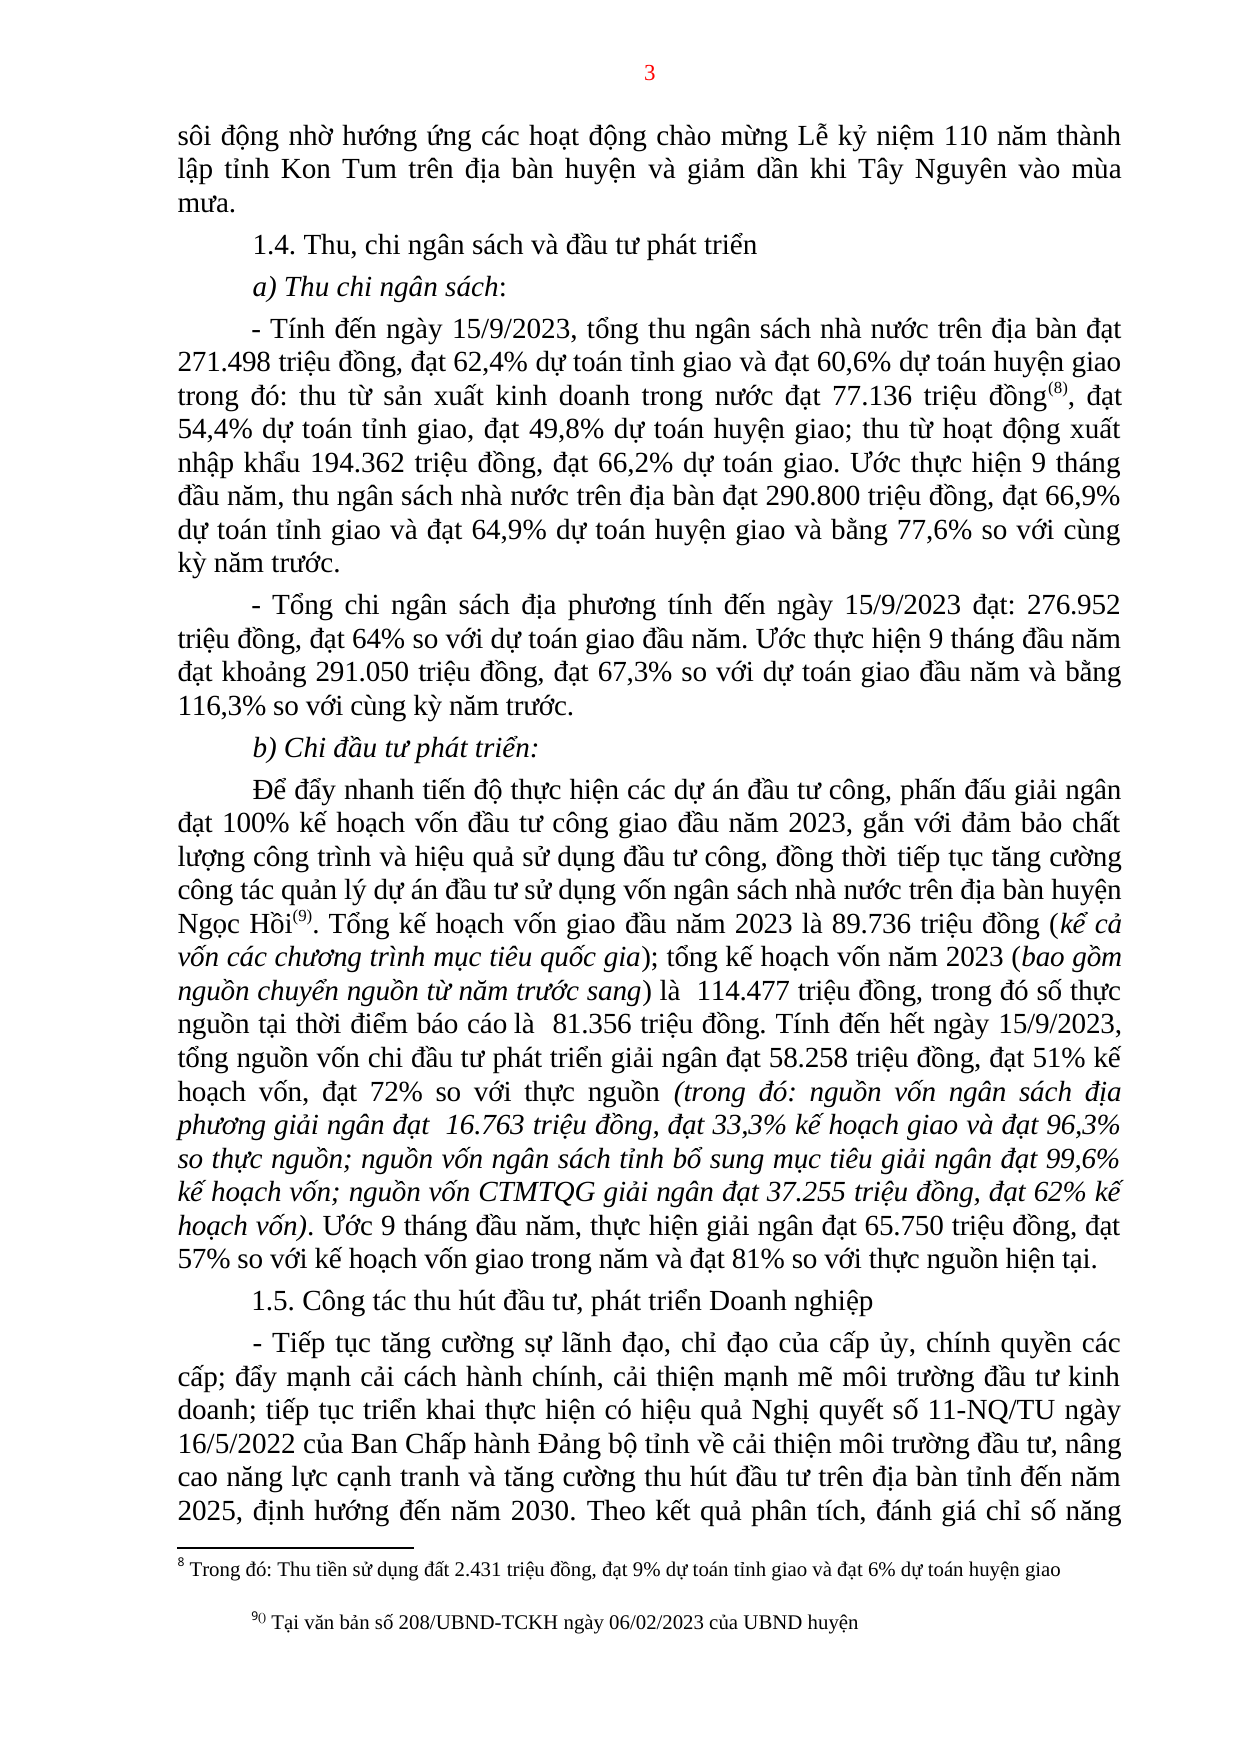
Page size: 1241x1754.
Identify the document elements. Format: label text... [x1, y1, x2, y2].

list 1.4. Thu, chi ngân sách và đầu tư phát triển [177, 227, 1122, 261]
text - Tổng chi ngân sách địa phương tính đến ngày 15/9/2023 đạt: 276.952 triệu đồng, đạt 64% so với dự toán giao đầu năm. Ước thực hiện 9 tháng đầu năm đạt khoảng 291.050 triệu đồng, đạt 67,3% so với dự toán giao đầu năm và bằng 116,3% so với cùng kỳ năm trước. [177, 587, 1122, 722]
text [177, 1325, 1122, 1526]
text b) Chi đầu tư phát triển: [177, 730, 1122, 763]
text 1.5. Công tác thu hút đầu tư, phát triển Doanh nghiệp [177, 1283, 1122, 1317]
text - Tính đến ngày 15/9/2023, tổng thu ngân sách nhà nước trên địa bàn đạt 271.498 triệu đồng, đạt 62,4% dự toán tỉnh giao và đạt 60,6% dự toán huyện giao trong đó: thu từ sản xuất kinh doanh trong nước đạt 77.136 triệu đồng(), đạt 54,4% dự toán tỉnh giao, đạt 49,8% dự toán huyện giao; thu từ hoạt động xuất nhập khẩu 194.362 triệu đồng, đạt 66,2% dự toán giao. Ước thực hiện 9 tháng đầu năm, thu ngân sách nhà nước trên địa bàn đạt 290.800 triệu đồng, đạt 66,9% dự toán tỉnh giao và đạt 64,9% dự toán huyện giao và bằng 77,6% so với cùng kỳ năm trước. [177, 311, 1122, 579]
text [177, 118, 1122, 219]
text Để đẩy nhanh tiến độ thực hiện các dự án đầu tư công, phấn đấu giải ngân đạt 100% kế hoạch vốn đầu tư công giao đầu năm 2023, gắn với đảm bảo chất lượng công trình và hiệu quả sử dụng đầu tư công, đồng thời tiếp tục tăng cường công tác quản lý dự án đầu tư sử dụng vốn ngân sách nhà nước trên địa bàn huyện Ngọc Hồi(). Tổng kế hoạch vốn giao đầu năm 2023 là 89.736 triệu đồng (kể cả vốn các chương trình mục tiêu quốc gia); tổng kế hoạch vốn năm 2023 (bao gồm nguồn chuyển nguồn từ năm trước sang) là 114.477 triệu đồng, trong đó số thực nguồn tại thời điểm báo cáo là 81.356 triệu đồng. Tính đến hết ngày 15/9/2023, tổng nguồn vốn chi đầu tư phát triển giải ngân đạt 58.258 triệu đồng, đạt 51% kế hoạch vốn, đạt 72% so với thực nguồn (trong đó: nguồn vốn ngân sách địa phương giải ngân đạt 16.763 triệu đồng, đạt 33,3% kế hoạch giao và đạt 96,3% so thực nguồn; nguồn vốn ngân sách tỉnh bổ sung mục tiêu giải ngân đạt 99,6% kế hoạch vốn; nguồn vốn CTMTQG giải ngân đạt 37.255 triệu đồng, đạt 62% kế hoạch vốn). Ước 9 tháng đầu năm, thực hiện giải ngân đạt 65.750 triệu đồng, đạt 57% so với kế hoạch vốn giao trong năm và đạt 81% so với thực nguồn hiện tại. [177, 772, 1122, 1275]
text a) Thu chi ngân sách: [177, 269, 1122, 302]
